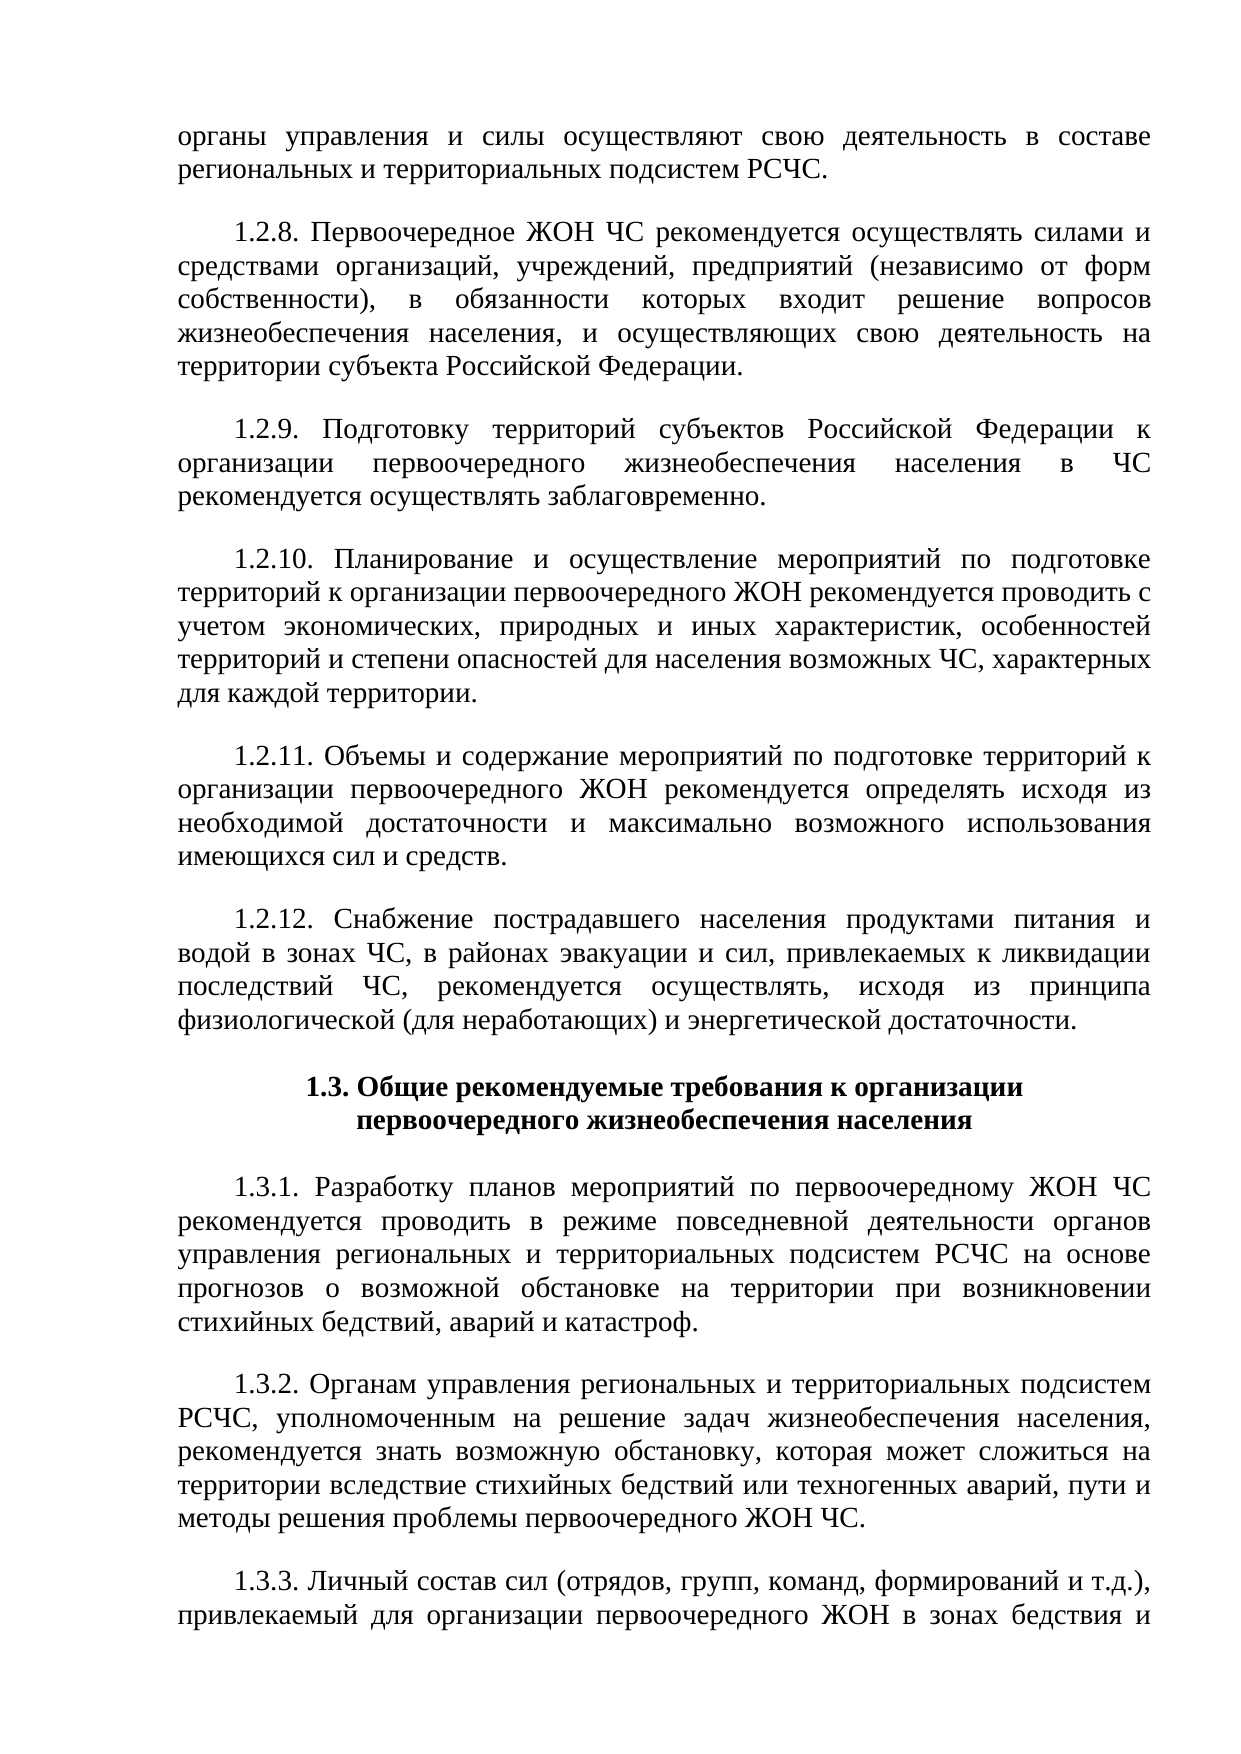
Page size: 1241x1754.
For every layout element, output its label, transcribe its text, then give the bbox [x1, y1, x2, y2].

text 1.2.10. Планирование и осуществление мероприятий по подготовке территорий к организации первоочередного ЖОН рекомендуется проводить с учетом экономических, природных и иных характеристик, особенностей территорий и степени опасностей для населения возможных ЧС, характерных для каждой территории. [177, 541, 1152, 709]
text 1.2.9. Подготовку территорий субъектов Российской Федерации к организации первоочередного жизнеобеспечения населения в ЧС рекомендуется осуществлять заблаговременно. [177, 411, 1152, 512]
title первоочередного жизнеобеспечения населения [177, 1102, 1152, 1136]
text 1.3.2. Органам управления региональных и территориальных подсистем РСЧС, уполномоченным на решение задач жизнеобеспечения населения, рекомендуется знать возможную обстановку, которая может сложиться на территории вследствие стихийных бедствий или техногенных аварий, пути и методы решения проблемы первоочередного ЖОН ЧС. [177, 1366, 1152, 1534]
text 1.3.1. Разработку планов мероприятий по первоочередному ЖОН ЧС рекомендуется проводить в режиме повседневной деятельности органов управления региональных и территориальных подсистем РСЧС на основе прогнозов о возможной обстановке на территории при возникновении стихийных бедствий, аварий и катастроф. [177, 1169, 1152, 1337]
text 1.2.8. Первоочередное ЖОН ЧС рекомендуется осуществлять силами и средствами организаций, учреждений, предприятий (независимо от форм собственности), в обязанности которых входит решение вопросов жизнеобеспечения населения, и осуществляющих свою деятельность на территории субъекта Российской Федерации. [177, 214, 1152, 382]
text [177, 118, 1152, 185]
text 1.2.11. Объемы и содержание мероприятий по подготовке территорий к организации первоочередного ЖОН рекомендуется определять исходя из необходимой достаточности и максимально возможного использования имеющихся сил и средств. [177, 738, 1152, 872]
title 1.3. Общие рекомендуемые требования к организации [177, 1069, 1152, 1102]
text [177, 1563, 1152, 1630]
text 1.2.12. Снабжение пострадавшего населения продуктами питания и водой в зонах ЧС, в районах эвакуации и сил, привлекаемых к ликвидации последствий ЧС, рекомендуется осуществлять, исходя из принципа физиологической (для неработающих) и энергетической достаточности. [177, 901, 1152, 1035]
